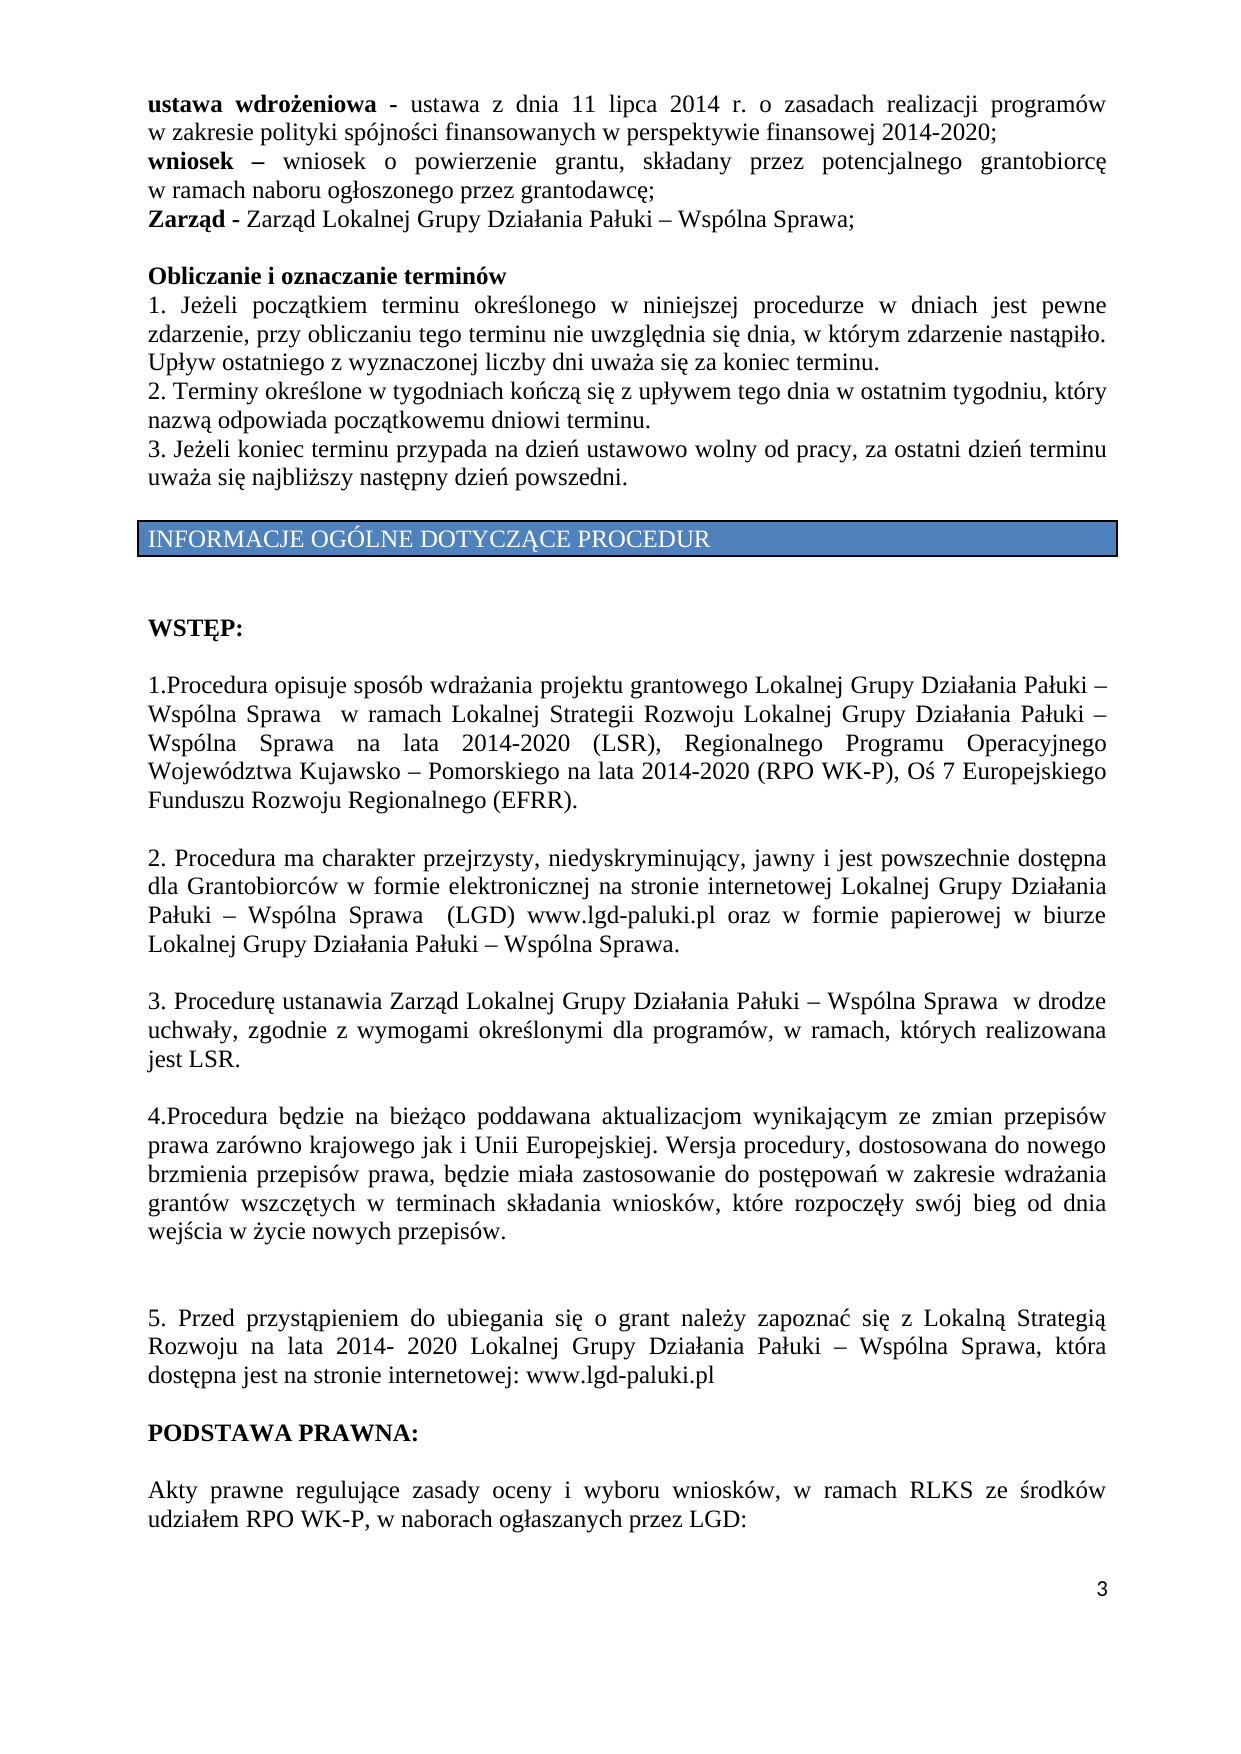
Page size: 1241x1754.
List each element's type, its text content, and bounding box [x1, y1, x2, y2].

text Obliczanie i oznaczanie terminów [148, 261, 1107, 290]
text Zarząd - Zarząd Lokalnej Grupy Działania Pałuki – Wspólna Sprawa; [148, 204, 1107, 232]
text Akty prawne regulujące zasady oceny i wyboru wniosków, w ramach RLKS ze środków udziałem RPO WK-P, w naborach ogłaszanych przez LGD: [148, 1475, 1107, 1533]
text wniosek – wniosek o powierzenie grantu, składany przez potencjalnego grantobiorcę w ramach naboru ogłoszonego przez grantodawcę; [148, 146, 1107, 204]
text 3. Jeżeli koniec terminu przypada na dzień ustawowo wolny od pracy, za ostatni dzień terminu uważa się najbliższy następny dzień powszedni. [148, 434, 1107, 491]
text ustawa wdrożeniowa - ustawa z dnia 11 lipca 2014 r. o zasadach realizacji programów w zakresie polityki spójności finansowanych w perspektywie finansowej 2014-2020; [148, 89, 1107, 146]
text 5. Przed przystąpieniem do ubiegania się o grant należy zapoznać się z Lokalną Strategią Rozwoju na lata 2014- 2020 Lokalnej Grupy Działania Pałuki – Wspólna Sprawa, która dostępna jest na stronie internetowej: www.lgd-paluki.pl [148, 1303, 1107, 1389]
text 1. Jeżeli początkiem terminu określonego w niniejszej procedurze w dniach jest pewne zdarzenie, przy obliczaniu tego terminu nie uwzględnia się dnia, w którym zdarzenie nastąpiło. Upływ ostatniego z wyznaczonej liczby dni uważa się za koniec terminu. [148, 290, 1107, 376]
text 2. Terminy określone w tygodniach kończą się z upływem tego dnia w ostatnim tygodniu, który nazwą odpowiada początkowemu dniowi terminu. [148, 376, 1107, 434]
subtitle INFORMACJE OGÓLNE DOTYCZĄCE PROCEDUR [139, 522, 1116, 555]
text 4.Procedura będzie na bieżąco poddawana aktualizacjom wynikającym ze zmian przepisów prawa zarówno krajowego jak i Unii Europejskiej. Wersja procedury, dostosowana do nowego brzmienia przepisów prawa, będzie miała zastosowanie do postępowań w zakresie wdrażania grantów wszczętych w terminach składania wniosków, które rozpoczęły swój bieg od dnia wejścia w życie nowych przepisów. [148, 1101, 1107, 1245]
text 2. Procedura ma charakter przejrzysty, niedyskryminujący, jawny i jest powszechnie dostępna dla Grantobiorców w formie elektronicznej na stronie internetowej Lokalnej Grupy Działania Pałuki – Wspólna Sprawa (LGD) www.lgd-paluki.pl oraz w formie papierowej w biurze Lokalnej Grupy Działania Pałuki – Wspólna Sprawa. [148, 843, 1107, 958]
text WSTĘP: [148, 613, 1107, 641]
text 1.Procedura opisuje sposób wdrażania projektu grantowego Lokalnej Grupy Działania Pałuki – Wspólna Sprawa w ramach Lokalnej Strategii Rozwoju Lokalnej Grupy Działania Pałuki – Wspólna Sprawa na lata 2014-2020 (LSR), Regionalnego Programu Operacyjnego Województwa Kujawsko – Pomorskiego na lata 2014-2020 (RPO WK-P), Oś 7 Europejskiego Funduszu Rozwoju Regionalnego (EFRR). [148, 670, 1107, 814]
text PODSTAWA PRAWNA: [148, 1418, 1107, 1446]
text 3. Procedurę ustanawia Zarząd Lokalnej Grupy Działania Pałuki – Wspólna Sprawa w drodze uchwały, zgodnie z wymogami określonymi dla programów, w ramach, których realizowana jest LSR. [148, 986, 1107, 1073]
